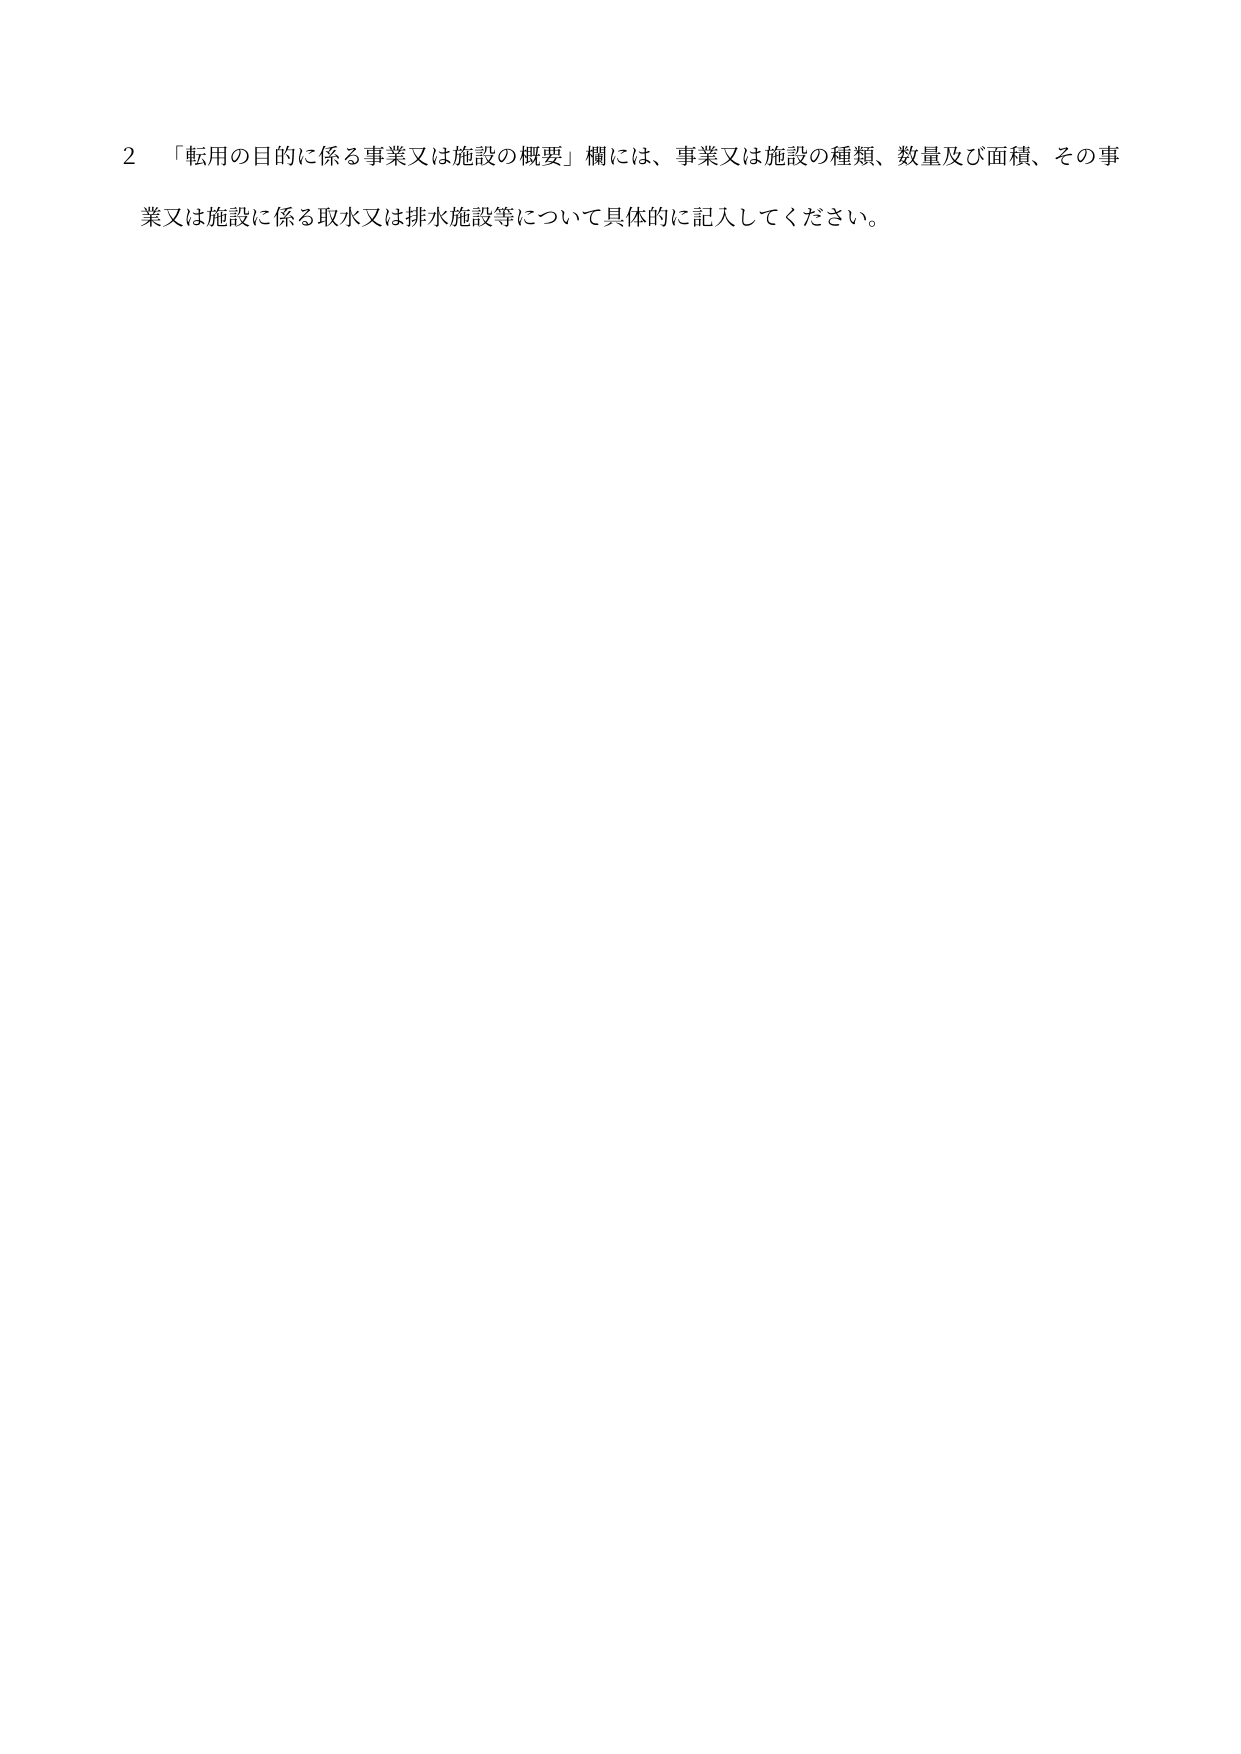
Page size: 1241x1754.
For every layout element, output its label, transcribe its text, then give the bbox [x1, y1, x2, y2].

text ２ 「転用の目的に係る事業又は施設の概要」欄には、事業又は施設の種類、数量及び面積、その事業又は施設に係る取水又は排水施設等について具体的に記入してください。 [118, 125, 1122, 246]
